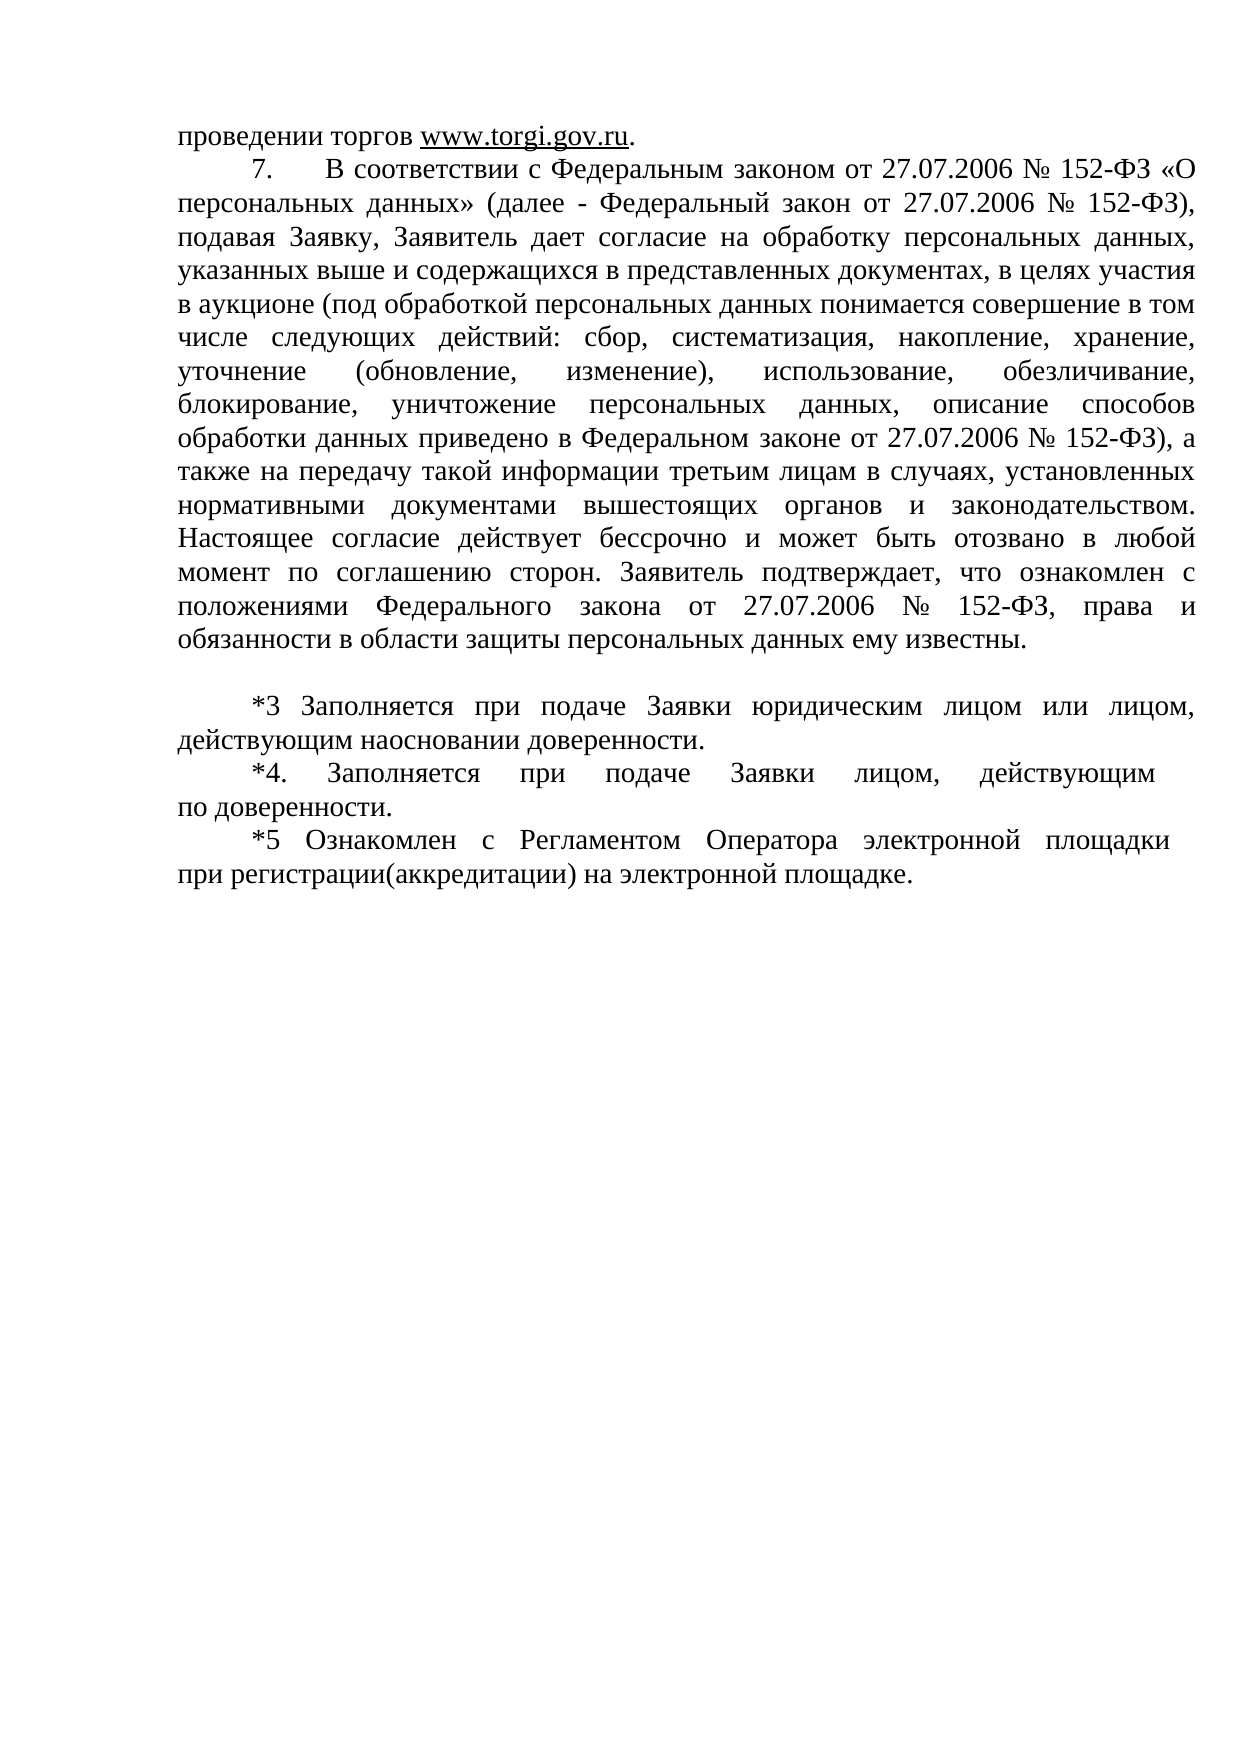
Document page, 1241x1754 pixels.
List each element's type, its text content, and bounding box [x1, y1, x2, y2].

text *3 Заполняется при подаче Заявки юридическим лицом или лицом, действующим наосновании доверенности. [177, 688, 1196, 755]
list В соответствии с Федеральным законом от 27.07.2006 № 152-ФЗ «О персональных данных» (далее - Федеральный закон от 27.07.2006 № 152-ФЗ), подавая Заявку, Заявитель дает согласие на обработку персональных данных, указанных выше и содержащихся в представленных документах, в целях участия в аукционе (под обработкой персональных данных понимается совершение в том числе следующих действий: сбор, систематизация, накопление, хранение, уточнение (обновление, изменение), использование, обезличивание, блокирование, уничтожение персональных данных, описание способов обработки данных приведено в Федеральном законе от 27.07.2006 № 152-ФЗ), а также на передачу такой информации третьим лицам в случаях, установленных нормативными документами вышестоящих органов и законодательством. Настоящее согласие действует бессрочно и может быть отозвано в любой момент по соглашению сторон. Заявитель подтверждает, что ознакомлен с положениями Федерального закона от 27.07.2006 № 152-ФЗ, права и обязанности в области защиты персональных данных ему известны. [177, 152, 1196, 655]
text *5 Ознакомлен с Регламентом Оператора электронной площадки при регистрации(аккредитации) на электронной площадке. [177, 822, 1196, 889]
text *4. Заполняется при подаче Заявки лицом, действующим по доверенности. [177, 755, 1196, 822]
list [177, 118, 1196, 152]
